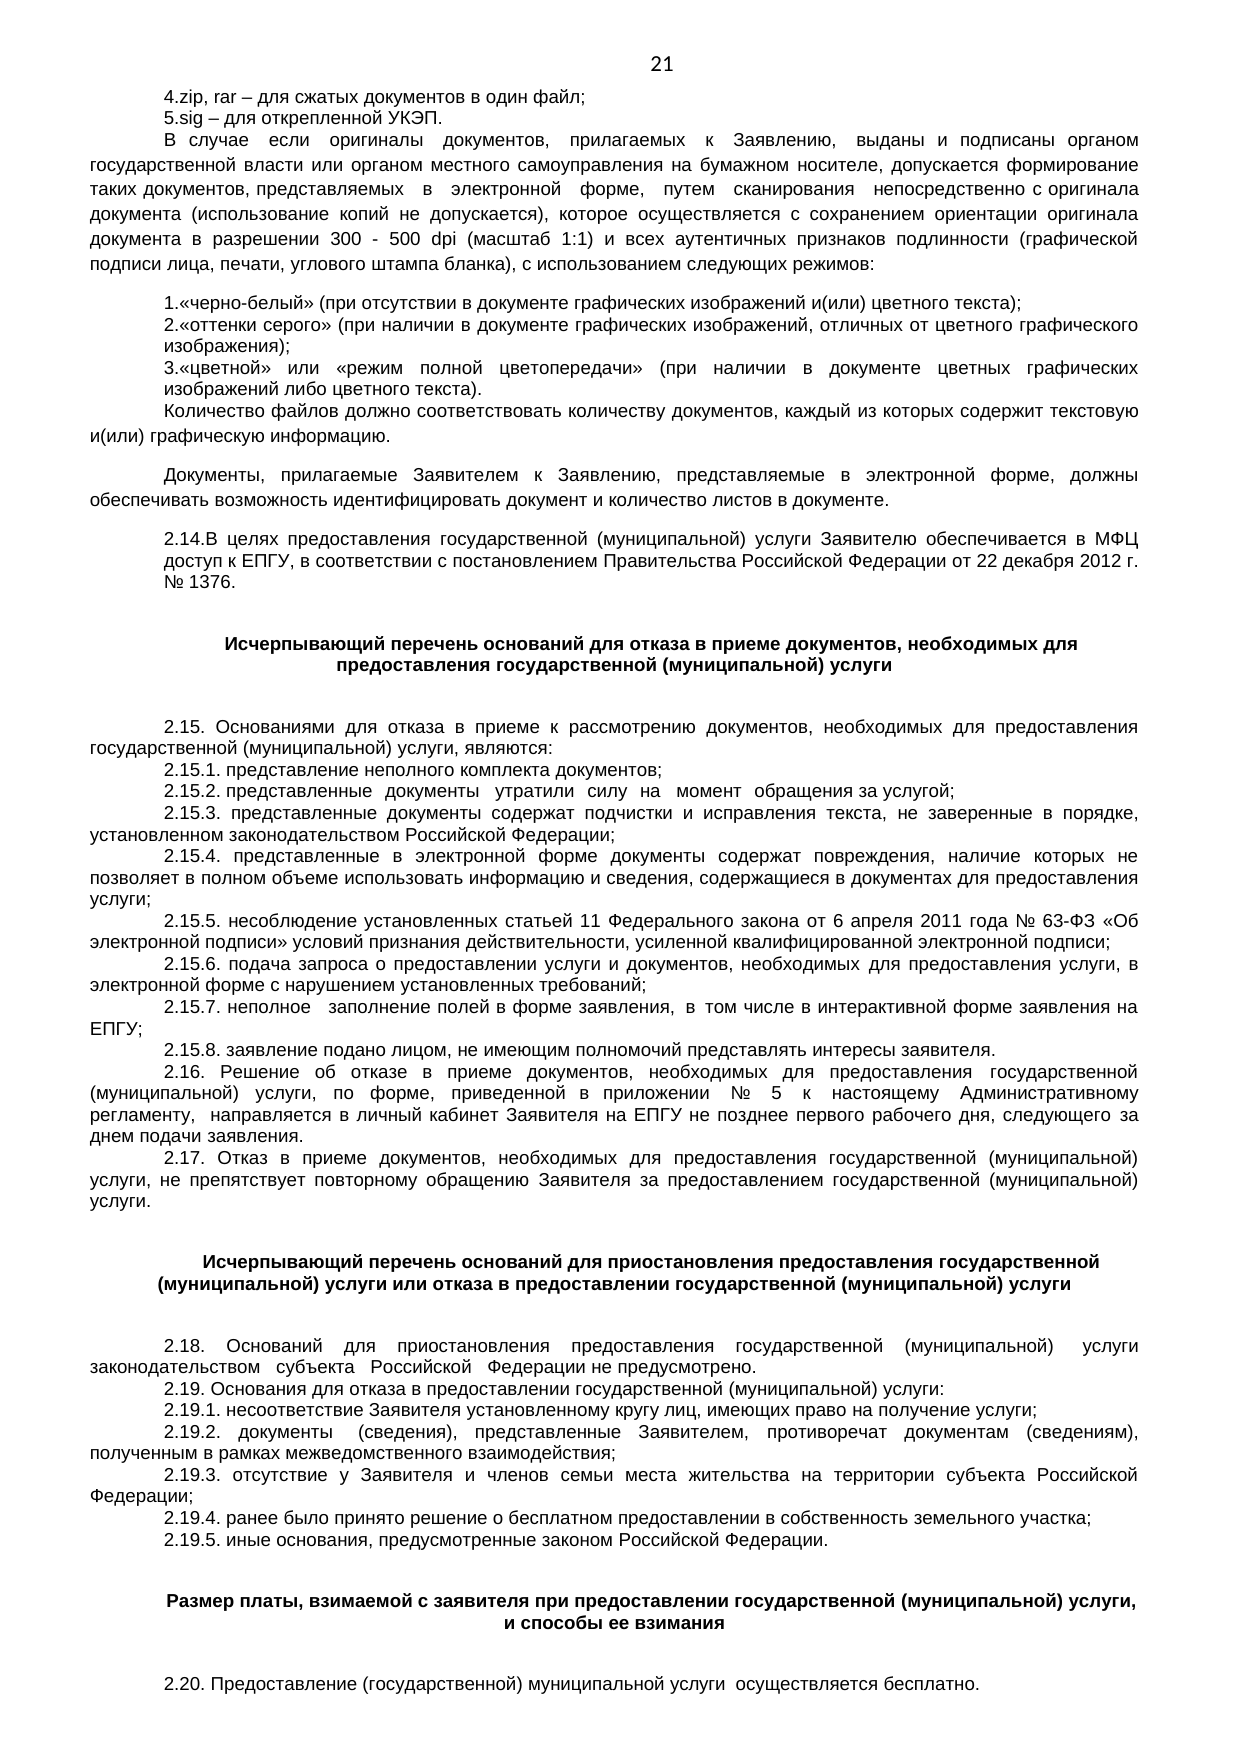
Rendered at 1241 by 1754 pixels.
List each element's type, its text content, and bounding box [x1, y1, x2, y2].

list 5.sig – для открепленной УКЭП. [163, 107, 1139, 128]
list 2.14.В целях предоставления государственной (муниципальной) услуги Заявителю обеспечивается в МФЦ доступ к ЕПГУ, в соответствии с постановлением Правительства Российской Федерации от 22 декабря 2012 г. № 1376. [163, 528, 1139, 593]
list 2.20. Предоставление (государственной) муниципальной услуги осуществляется бесплатно. [89, 1673, 1139, 1694]
list 2.19.5. иные основания, предусмотренные законом Российской Федерации. [89, 1528, 1139, 1550]
list 2.15.4. представленные в электронной форме документы содержат повреждения, наличие которых не позволяет в полном объеме использовать информацию и сведения, содержащиеся в документах для предоставления услуги; [89, 845, 1139, 909]
list 2.19.2. документы (сведения), представленные Заявителем, противоречат документам (сведениям), полученным в рамках межведомственного взаимодействия; [89, 1421, 1139, 1464]
list 2.15. Основаниями для отказа в приеме к рассмотрению документов, необходимых для предоставления государственной (муниципальной) услуги, являются: [89, 715, 1139, 758]
list 2.17. Отказ в приеме документов, необходимых для предоставления государственной (муниципальной) услуги, не препятствует повторному обращению Заявителя за предоставлением государственной (муниципальной) услуги. [89, 1147, 1139, 1212]
list 2.15.2. представленные документы утратили силу на момент обращения за услугой; [89, 780, 1139, 802]
list 2.19.4. ранее было принято решение о бесплатном предоставлении в собственность земельного участка; [89, 1507, 1139, 1528]
list 4.zip, rar – для сжатых документов в один файл; [163, 85, 1139, 107]
list 2.15.5. несоблюдение установленных статьей 11 Федерального закона от 6 апреля 2011 года № 63-ФЗ «Об электронной подписи» условий признания действительности, усиленной квалифицированной электронной подписи; [89, 909, 1139, 953]
list 2.15.6. подача запроса о предоставлении услуги и документов, необходимых для предоставления услуги, в электронной форме с нарушением установленных требований; [89, 953, 1139, 996]
list 2.19.1. несоответствие Заявителя установленному кругу лиц, имеющих право на получение услуги; [89, 1399, 1139, 1421]
list 2.15.3. представленные документы содержат подчистки и исправления текста, не заверенные в порядке, установленном законодательством Российской Федерации; [89, 802, 1139, 845]
list 2.16. Решение об отказе в приеме документов, необходимых для предоставления государственной (муниципальной) услуги, по форме, приведенной в приложении № 5 к настоящему Административному регламенту, направляется в личный кабинет Заявителя на ЕПГУ не позднее первого рабочего дня, следующего за днем подачи заявления. [89, 1061, 1139, 1147]
list 2.15.7. неполное заполнение полей в форме заявления, в том числе в интерактивной форме заявления на ЕПГУ; [89, 996, 1139, 1039]
text Документы, прилагаемые Заявителем к Заявлению, представляемые в электронной форме, должны обеспечивать возможность идентифицировать документ и количество листов в документе. [89, 464, 1139, 510]
list 1.«черно-белый» (при отсутствии в документе графических изображений и(или) цветного текста); [163, 292, 1139, 313]
text Количество файлов должно соответствовать количеству документов, каждый из которых содержит текстовую и(или) графическую информацию. [89, 400, 1139, 446]
subtitle Исчерпывающий перечень оснований для приостановления предоставления государственной (муниципальной) услуги или отказа в предоставлении государственной (муниципальной) услуги [89, 1251, 1139, 1294]
subtitle Исчерпывающий перечень оснований для отказа в приеме документов, необходимых для предоставления государственной (муниципальной) услуги [89, 632, 1139, 676]
list 2.15.1. представление неполного комплекта документов; [89, 759, 1139, 780]
list 3.«цветной» или «режим полной цветопередачи» (при наличии в документе цветных графических изображений либо цветного текста). [163, 357, 1139, 400]
list 2.«оттенки серого» (при наличии в документе графических изображений, отличных от цветного графического изображения); [163, 313, 1139, 357]
list 2.19.3. отсутствие у Заявителя и членов семьи места жительства на территории субъекта Российской Федерации; [89, 1464, 1139, 1507]
list 2.15.8. заявление подано лицом, не имеющим полномочий представлять интересы заявителя. [89, 1039, 1139, 1061]
text В случае если оригиналы документов, прилагаемых к Заявлению, выданы и подписаны органом государственной власти или органом местного самоуправления на бумажном носителе, допускается формирование таких документов, представляемых в электронной форме, путем сканирования непосредственно с оригинала документа (использование копий не допускается), которое осуществляется с сохранением ориентации оригинала документа в разрешении 300 - 500 dpi (масштаб 1:1) и всех аутентичных признаков подлинности (графической подписи лица, печати, углового штампа бланка), с использованием следующих режимов: [89, 128, 1139, 274]
subtitle Размер платы, взимаемой с заявителя при предоставлении государственной (муниципальной) услуги, и способы ее взимания [89, 1590, 1139, 1633]
list 2.19. Основания для отказа в предоставлении государственной (муниципальной) услуги: [89, 1377, 1139, 1399]
list 2.18. Оснований для приостановления предоставления государственной (муниципальной) услуги законодательством субъекта Российской Федерации не предусмотрено. [89, 1334, 1139, 1377]
